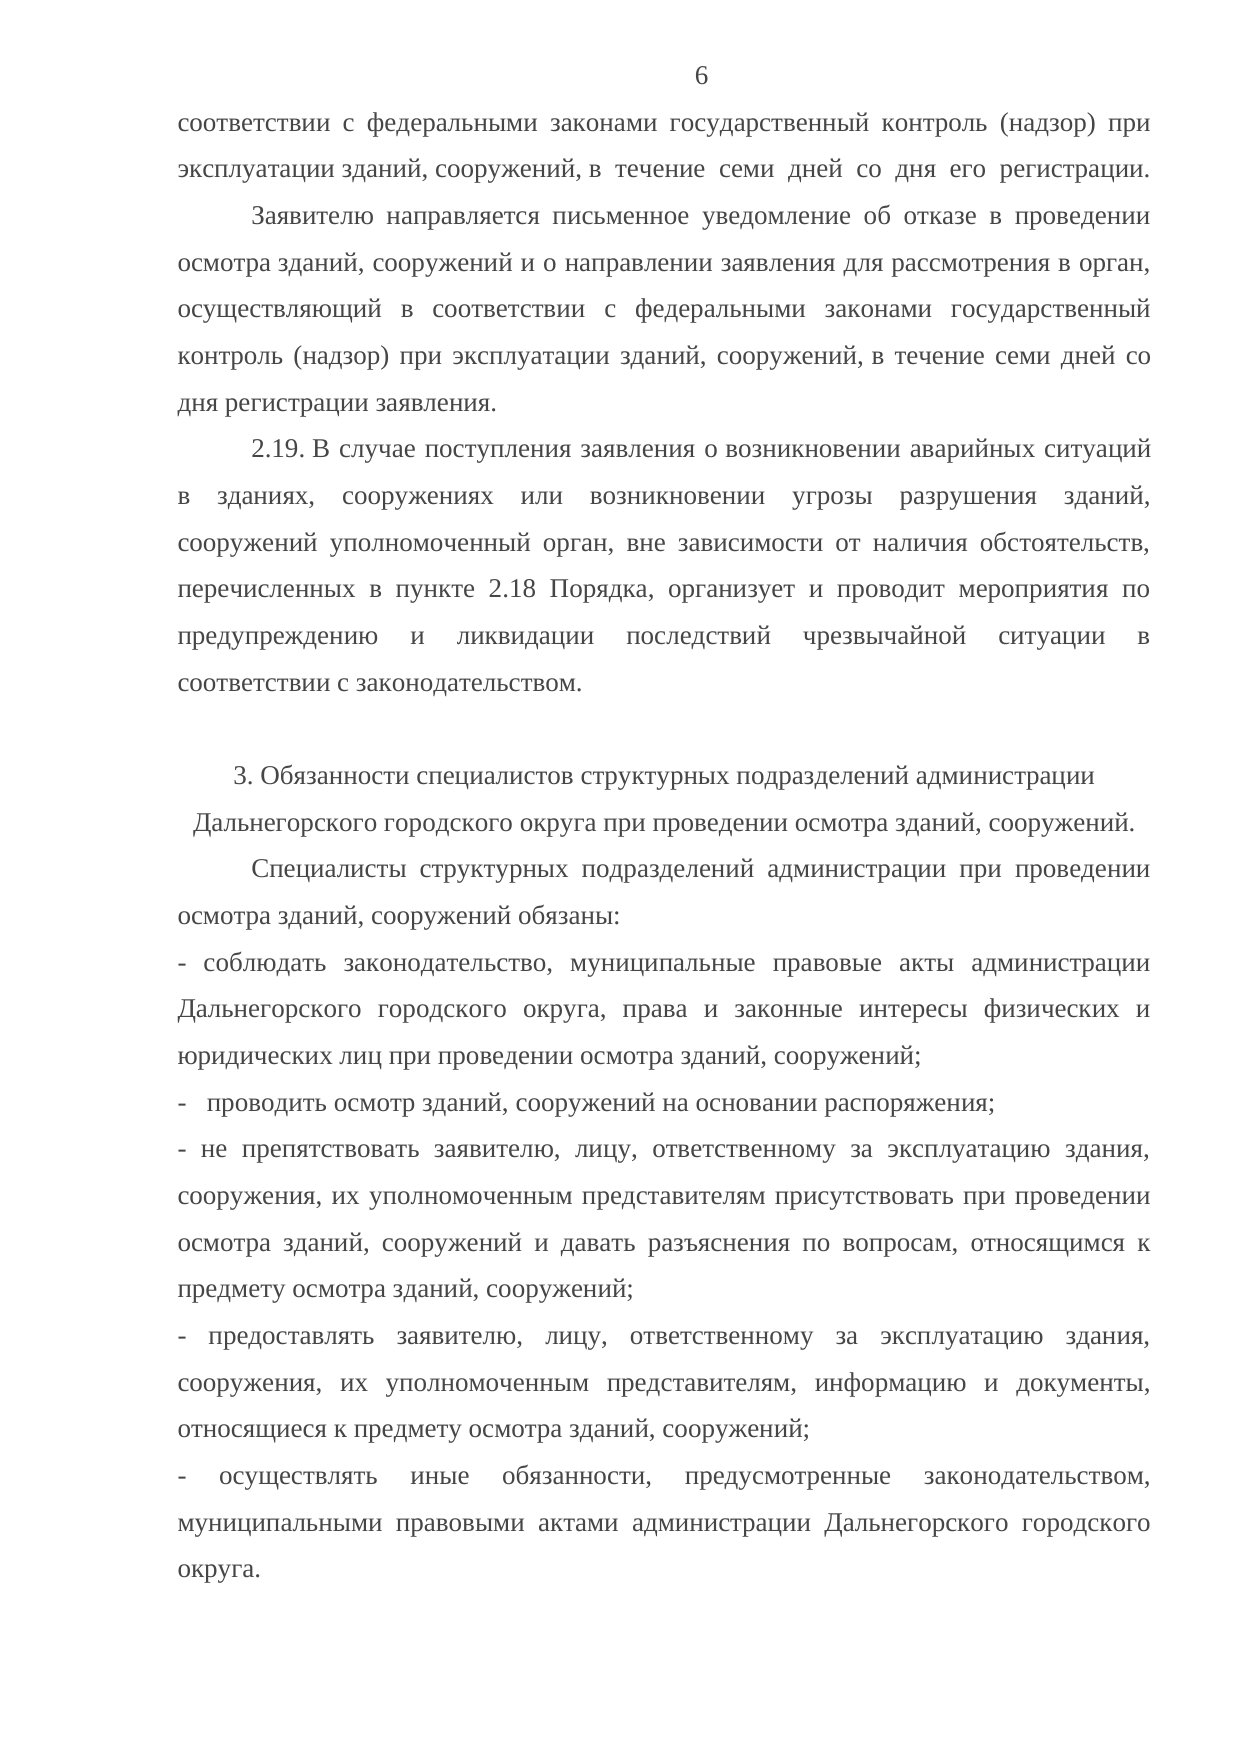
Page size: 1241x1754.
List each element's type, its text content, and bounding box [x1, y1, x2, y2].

text 3. Обязанности специалистов структурных подразделений администрации Дальнегорского городского округа при проведении осмотра зданий, сооружений. [177, 759, 1152, 837]
text 6 [177, 59, 1152, 90]
text 2.19. В случае поступления заявления о возникновении аварийных ситуаций в зданиях, сооружениях или возникновении угрозы разрушения зданий, сооружений уполномоченный орган, вне зависимости от наличия обстоятельств, перечисленных в пункте 2.18 Порядка, организует и проводит мероприятия по предупреждению и ликвидации последствий чрезвычайной ситуации в соответствии с законодательством. [177, 432, 1152, 697]
text - проводить осмотр зданий, сооружений на основании распоряжения; [177, 1086, 1152, 1117]
text Специалисты структурных подразделений администрации при проведении осмотра зданий, сооружений обязаны: [177, 852, 1152, 930]
text соответствии с федеральными законами государственный контроль (надзор) при эксплуатации зданий, сооружений, в течение семи дней со дня его регистрации. [177, 106, 1152, 183]
text - соблюдать законодательство, муниципальные правовые акты администрации Дальнегорского городского округа, права и законные интересы физических и юридических лиц при проведении осмотра зданий, сооружений; [177, 946, 1152, 1070]
text - предоставлять заявителю, лицу, ответственному за эксплуатацию здания, сооружения, их уполномоченным представителям, информацию и документы, относящиеся к предмету осмотра зданий, сооружений; [177, 1319, 1152, 1443]
text - не препятствовать заявителю, лицу, ответственному за эксплуатацию здания, сооружения, их уполномоченным представителям присутствовать при проведении осмотра зданий, сооружений и давать разъяснения по вопросам, относящимся к предмету осмотра зданий, сооружений; [177, 1132, 1152, 1303]
text - осуществлять иные обязанности, предусмотренные законодательством, муниципальными правовыми актами администрации Дальнегорского городского округа. [177, 1459, 1152, 1583]
text Заявителю направляется письменное уведомление об отказе в проведении осмотра зданий, сооружений и о направлении заявления для рассмотрения в орган, осуществляющий в соответствии с федеральными законами государственный контроль (надзор) при эксплуатации зданий, сооружений, в течение семи дней со дня регистрации заявления. [177, 199, 1152, 417]
